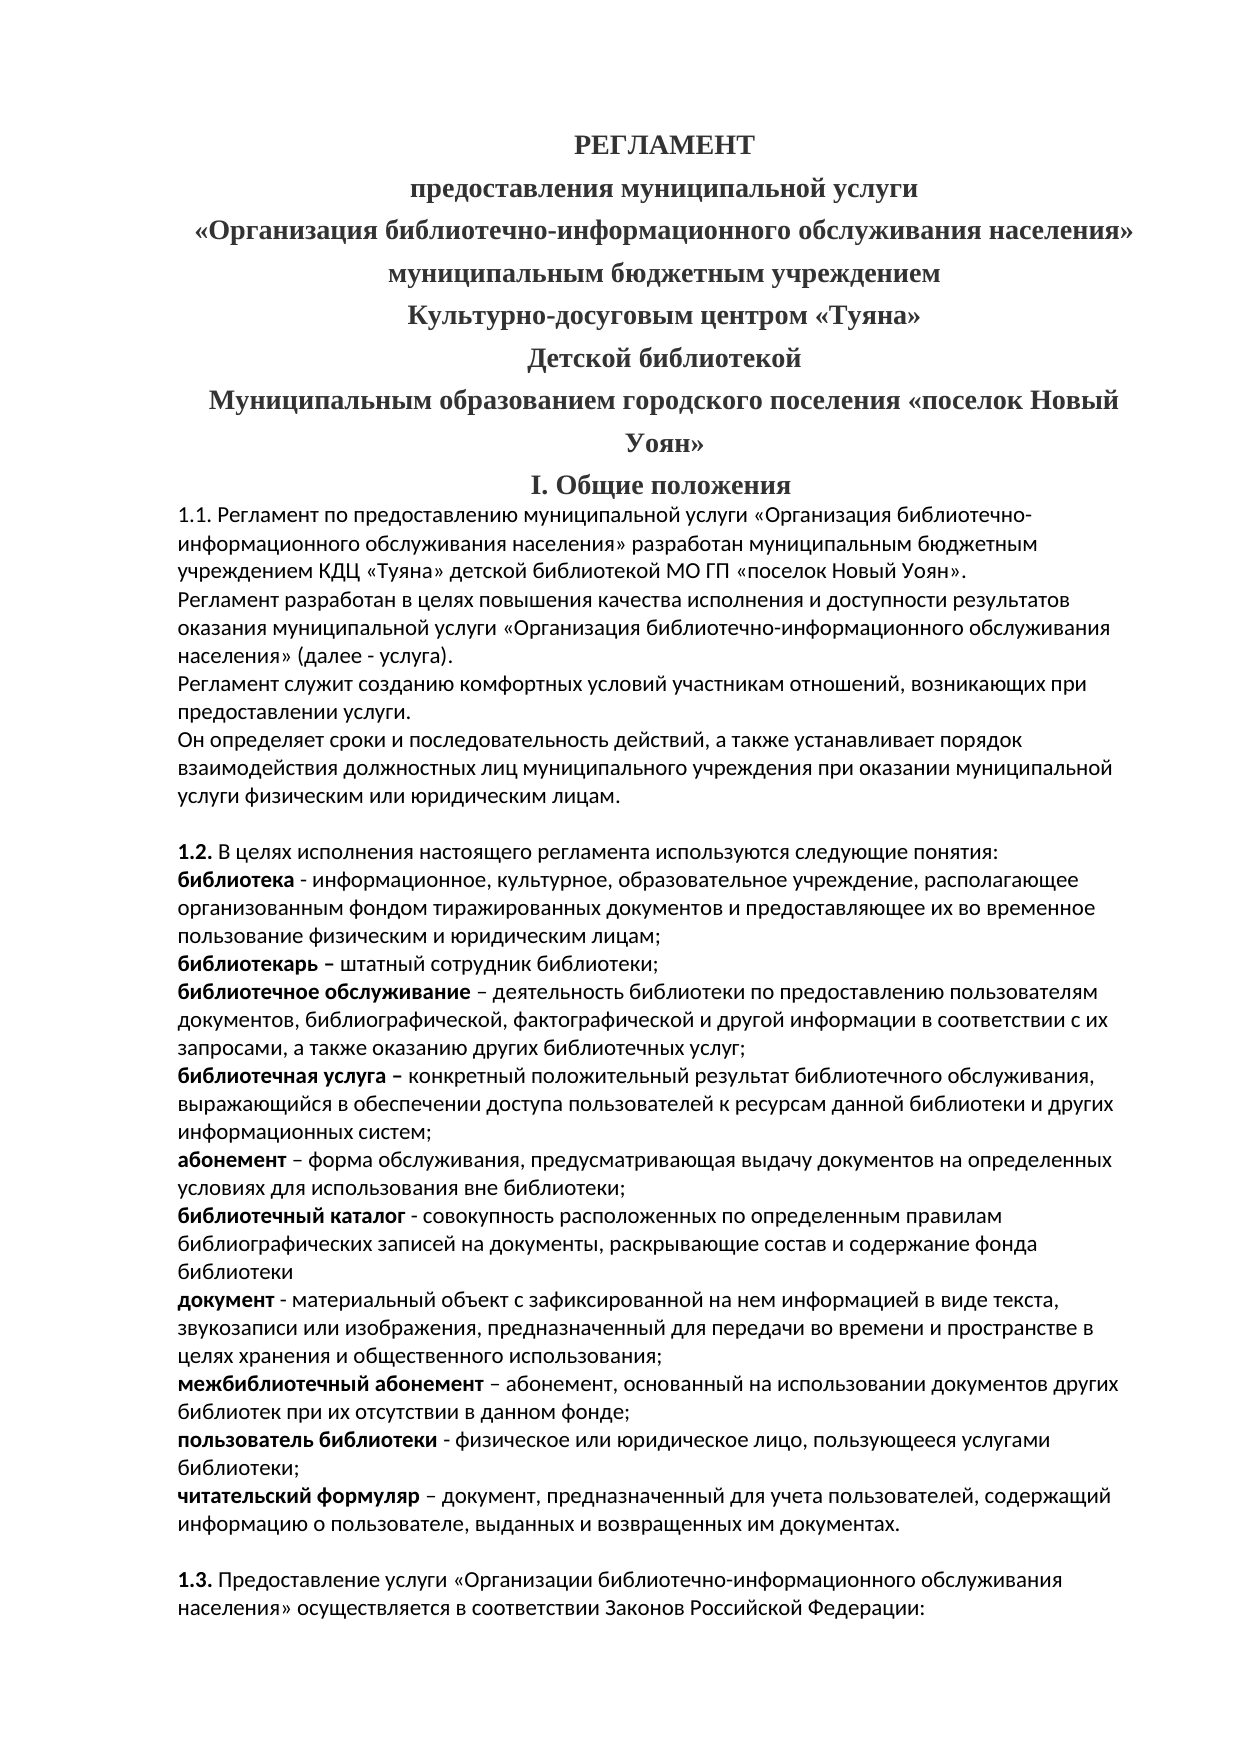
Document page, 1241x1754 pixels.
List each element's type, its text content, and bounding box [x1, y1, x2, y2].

text 1.2. В целях исполнения настоящего регламента используются следующие понятия: [177, 837, 1152, 865]
text библиотекарь – штатный сотрудник библиотеки; [177, 949, 1152, 977]
text библиотечный каталог - совокупность расположенных по определенным правилам библиографических записей на документы, раскрывающие состав и содержание фонда библиотеки [177, 1201, 1152, 1285]
text I. Общие положения [177, 458, 1152, 501]
text предоставления муниципальной услуги [177, 161, 1152, 203]
text Детской библиотекой [177, 331, 1152, 373]
text читательский формуляр – документ, предназначенный для учета пользователей, содержащий информацию о пользователе, выданных и возвращенных им документах. [177, 1481, 1152, 1537]
text 1.1. Регламент по предоставлению муниципальной услуги «Организация библиотечно-информационного обслуживания населения» разработан муниципальным бюджетным учреждением КДЦ «Туяна» детской библиотекой МО ГП «поселок Новый Уоян». [177, 501, 1152, 585]
text Регламент служит созданию комфортных условий участникам отношений, возникающих при предоставлении услуги. [177, 669, 1152, 725]
text абонемент – форма обслуживания, предусматривающая выдачу документов на определенных условиях для использования вне библиотеки; [177, 1145, 1152, 1201]
text библиотечное обслуживание – деятельность библиотеки по предоставлению пользователям документов, библиографической, фактографической и другой информации в соответствии с их запросами, а также оказанию других библиотечных услуг; [177, 977, 1152, 1061]
text Муниципальным образованием городского поселения «поселок Новый Уоян» [177, 373, 1152, 458]
text библиотека - информационное, культурное, образовательное учреждение, располагающее организованным фондом тиражированных документов и предоставляющее их во временное пользование физическим и юридическим лицам; [177, 865, 1152, 949]
text пользователь библиотеки - физическое или юридическое лицо, пользующееся услугами библиотеки; [177, 1425, 1152, 1481]
text библиотечная услуга – конкретный положительный результат библиотечного обслуживания, выражающийся в обеспечении доступа пользователей к ресурсам данной библиотеки и других информационных систем; [177, 1061, 1152, 1145]
text Регламент разработан в целях повышения качества исполнения и доступности результатов оказания муниципальной услуги «Организация библиотечно-информационного обслуживания населения» (далее - услуга). [177, 585, 1152, 669]
text межбиблиотечный абонемент – абонемент, основанный на использовании документов других библиотек при их отсутствии в данном фонде; [177, 1369, 1152, 1425]
text Он определяет сроки и последовательность действий, а также устанавливает порядок взаимодействия должностных лиц муниципального учреждения при оказании муниципальной услуги физическим или юридическим лицам. [177, 725, 1152, 809]
text Культурно-досуговым центром «Туяна» [177, 288, 1152, 331]
text документ - материальный объект с зафиксированной на нем информацией в виде текста, звукозаписи или изображения, предназначенный для передачи во времени и пространстве в целях хранения и общественного использования; [177, 1285, 1152, 1369]
text 1.3. Предоставление услуги «Организации библиотечно-информационного обслуживания населения» осуществляется в соответствии Законов Российской Федерации: [177, 1565, 1152, 1621]
text «Организация библиотечно-информационного обслуживания населения» муниципальным бюджетным учреждением [177, 203, 1152, 288]
text РЕГЛАМЕНТ [177, 118, 1152, 161]
